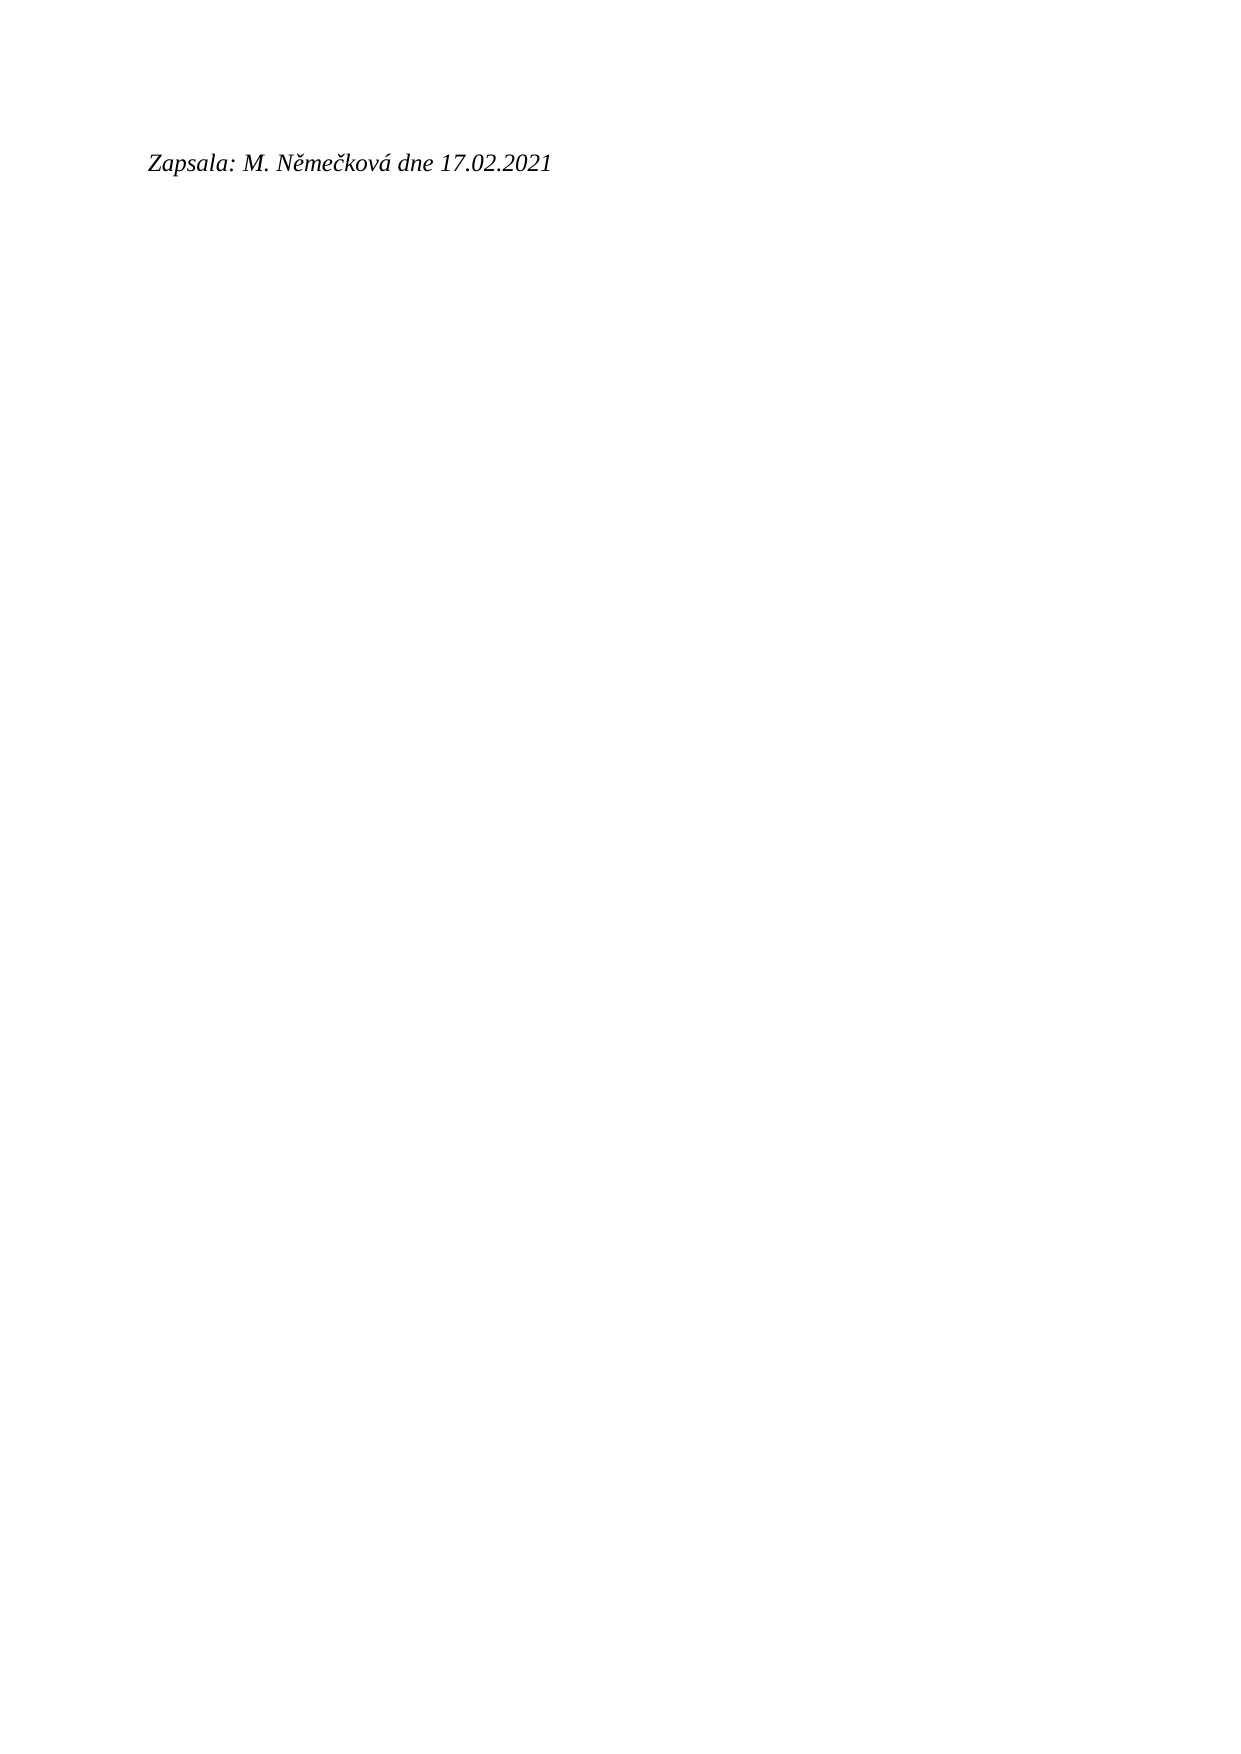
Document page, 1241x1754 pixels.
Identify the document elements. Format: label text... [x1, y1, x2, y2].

text Zapsala: M. Němečková dne 17.02.2021 [148, 148, 1093, 176]
